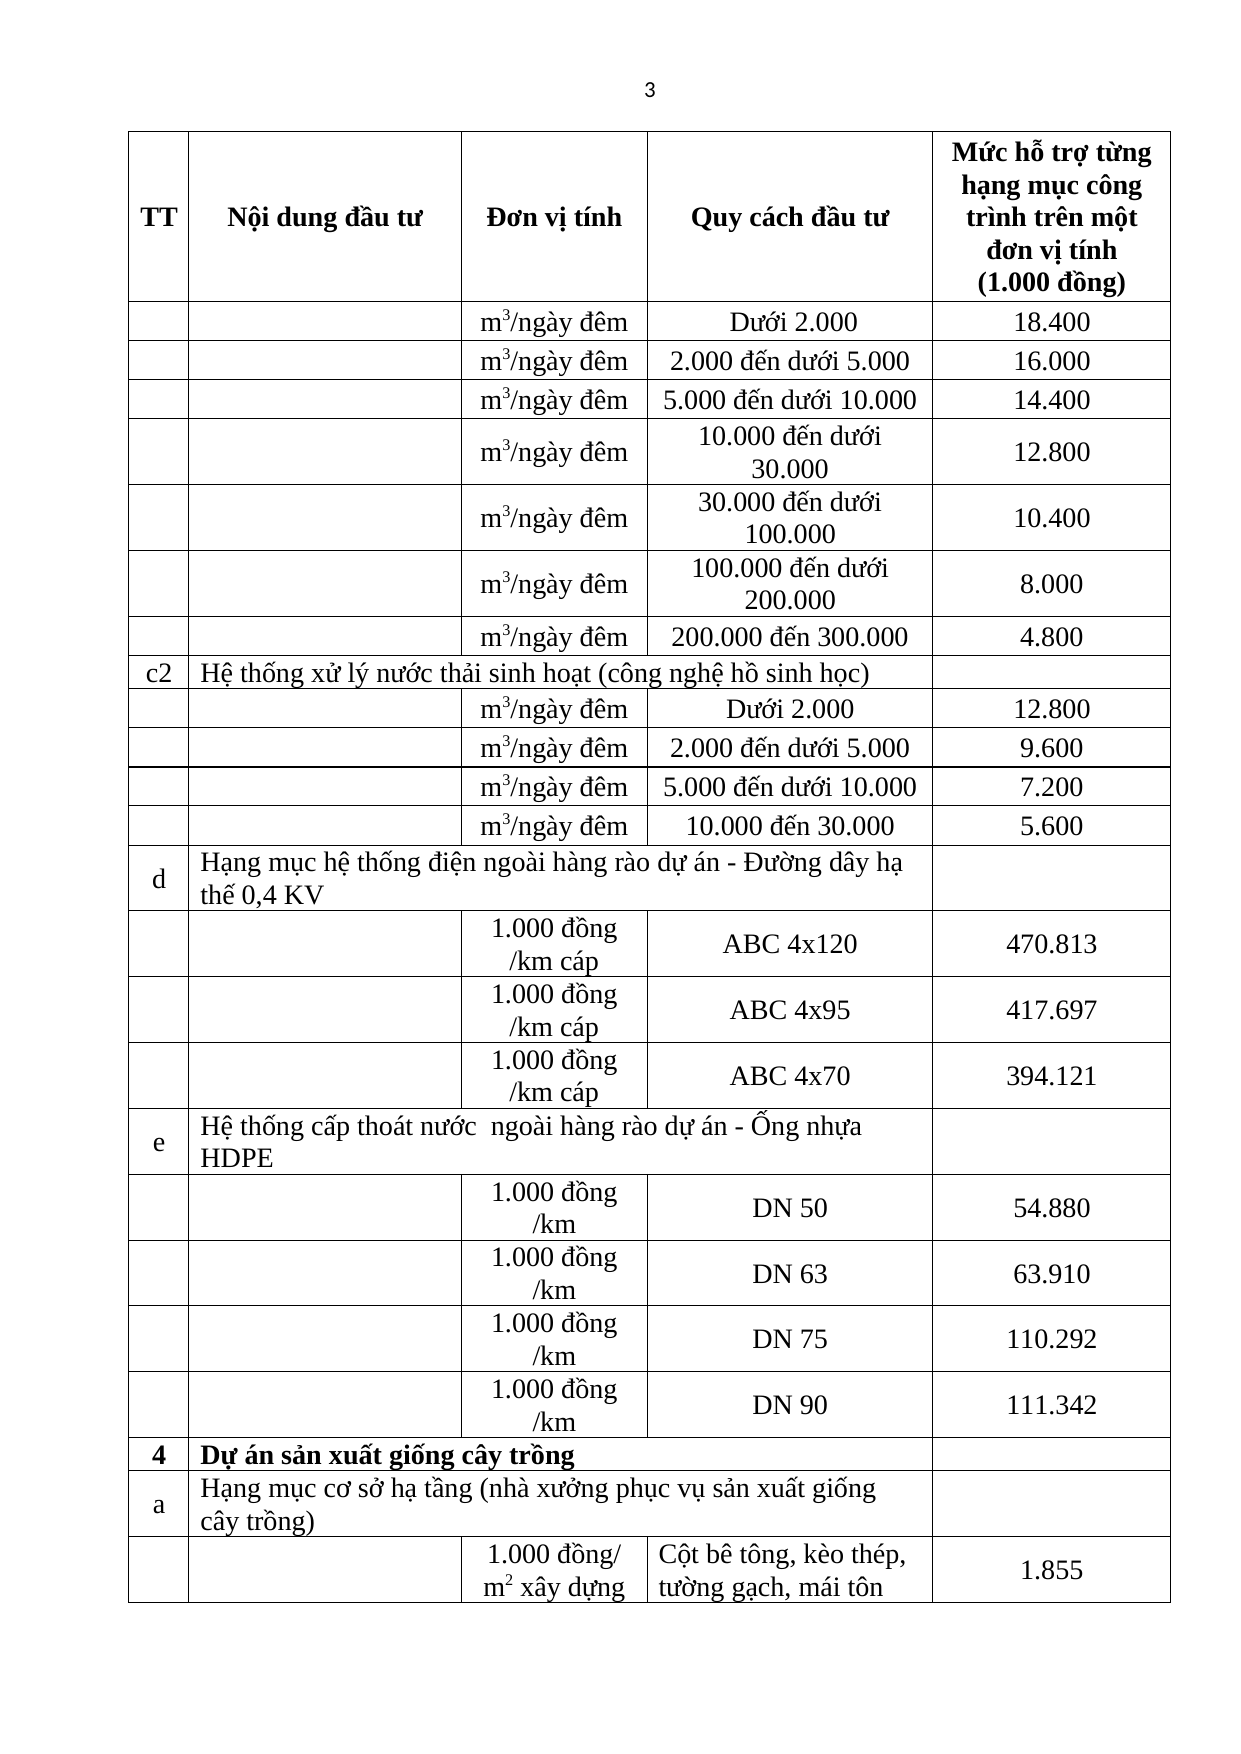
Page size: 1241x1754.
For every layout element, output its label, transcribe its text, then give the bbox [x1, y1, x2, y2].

table_cell [129, 1306, 188, 1371]
table_cell c2 [129, 656, 188, 688]
table_cell a [129, 1471, 188, 1536]
table_header TT [129, 132, 188, 301]
table_cell [189, 341, 461, 379]
table_header Quy cách đầu tư [648, 132, 932, 301]
table_cell [189, 302, 461, 340]
table_cell Dưới 2.000 [648, 302, 932, 340]
table_cell [933, 1109, 1170, 1174]
table_cell ABC 4x95 [648, 977, 932, 1042]
table_header Đơn vị tính [462, 132, 647, 301]
table_cell m3/ngày đêm [462, 419, 647, 484]
table_cell [129, 1241, 188, 1305]
table_cell m3/ngày đêm [462, 551, 647, 616]
table_cell 10.000 đến dưới 30.000 [648, 419, 932, 484]
table_cell 5.000 đến dưới 10.000 [648, 768, 932, 805]
table_cell 1.000 đồng /km [462, 1372, 647, 1437]
table_cell Dưới 2.000 [648, 689, 932, 727]
table_cell m3/ngày đêm [462, 380, 647, 418]
table_cell [189, 617, 461, 655]
table_cell [189, 911, 461, 976]
table_cell m3/ngày đêm [462, 485, 647, 550]
table_cell 111.342 [933, 1372, 1170, 1437]
table_cell [129, 1175, 188, 1239]
table_cell 9.600 [933, 728, 1170, 766]
table_cell [933, 656, 1170, 688]
table_cell [129, 302, 188, 340]
table_cell m3/ngày đêm [462, 768, 647, 805]
table_cell [129, 485, 188, 550]
table_cell [189, 380, 461, 418]
table_cell [129, 806, 188, 844]
table_cell 7.200 [933, 768, 1170, 805]
table_cell 10.000 đến 30.000 [648, 806, 932, 844]
table_cell [189, 1241, 461, 1305]
table_cell DN 63 [648, 1241, 932, 1305]
table_cell [189, 768, 461, 805]
table_cell 100.000 đến dưới 200.000 [648, 551, 932, 616]
table_cell [129, 419, 188, 484]
table_cell 1.000 đồng /km cáp [462, 977, 647, 1042]
table_cell d [129, 846, 188, 910]
table_cell DN 75 [648, 1306, 932, 1371]
table_cell [129, 911, 188, 976]
table_cell [189, 806, 461, 844]
table_cell 8.000 [933, 551, 1170, 616]
table_cell 5.600 [933, 806, 1170, 844]
table_cell DN 50 [648, 1175, 932, 1239]
table_cell [129, 768, 188, 805]
table_cell 54.880 [933, 1175, 1170, 1239]
table_cell 200.000 đến 300.000 [648, 617, 932, 655]
table_cell m3/ngày đêm [462, 689, 647, 727]
table_cell m3/ngày đêm [462, 617, 647, 655]
table_cell [129, 728, 188, 766]
table_cell [189, 1043, 461, 1108]
table_cell [189, 551, 461, 616]
table_cell ABC 4x120 [648, 911, 932, 976]
table_cell 394.121 [933, 1043, 1170, 1108]
table_cell 16.000 [933, 341, 1170, 379]
table_cell [129, 977, 188, 1042]
table_cell 1.000 đồng /km cáp [462, 911, 647, 976]
table_cell [189, 728, 461, 766]
table_cell Hệ thống cấp thoát nước ngoài hàng rào dự án - Ống nhựa HDPE [189, 1109, 932, 1174]
table_cell [129, 689, 188, 727]
table_cell 12.800 [933, 419, 1170, 484]
table_cell 10.400 [933, 485, 1170, 550]
table_cell 5.000 đến dưới 10.000 [648, 380, 932, 418]
table_cell m3/ngày đêm [462, 728, 647, 766]
table_cell e [129, 1109, 188, 1174]
table_cell 12.800 [933, 689, 1170, 727]
table_cell 2.000 đến dưới 5.000 [648, 341, 932, 379]
table_cell [933, 1471, 1170, 1536]
table_cell [189, 485, 461, 550]
table_cell 1.000 đồng/ m2 xây dựng [462, 1537, 647, 1602]
table_cell Cột bê tông, kèo thép, tường gạch, mái tôn [648, 1537, 932, 1602]
table_cell [129, 1372, 188, 1437]
table_cell Hạng mục cơ sở hạ tầng (nhà xưởng phục vụ sản xuất giống cây trồng) [189, 1471, 932, 1536]
table_cell 417.697 [933, 977, 1170, 1042]
table_header Mức hỗ trợ từng hạng mục công trình trên một đơn vị tính (1.000 đồng) [933, 132, 1170, 301]
table_cell [129, 551, 188, 616]
table_cell [129, 380, 188, 418]
table_cell [129, 1537, 188, 1602]
table_cell ABC 4x70 [648, 1043, 932, 1108]
table_cell 110.292 [933, 1306, 1170, 1371]
table_cell [129, 617, 188, 655]
table_cell 63.910 [933, 1241, 1170, 1305]
table_cell m3/ngày đêm [462, 806, 647, 844]
table_cell DN 90 [648, 1372, 932, 1437]
table_cell 18.400 [933, 302, 1170, 340]
table_cell [129, 1043, 188, 1108]
table_cell 1.855 [933, 1537, 1170, 1602]
table_cell 1.000 đồng /km [462, 1175, 647, 1239]
table_cell Dự án sản xuất giống cây trồng [189, 1438, 932, 1470]
table_cell 2.000 đến dưới 5.000 [648, 728, 932, 766]
table_header Nội dung đầu tư [189, 132, 461, 301]
table_cell [933, 1438, 1170, 1470]
table_cell 1.000 đồng /km [462, 1306, 647, 1371]
table_cell 4 [129, 1438, 188, 1470]
table_cell 1.000 đồng /km [462, 1241, 647, 1305]
table_cell [189, 1537, 461, 1602]
table_cell [129, 341, 188, 379]
table_cell [933, 846, 1170, 910]
table_cell m3/ngày đêm [462, 302, 647, 340]
table_cell Hệ thống xử lý nước thải sinh hoạt (công nghệ hồ sinh học) [189, 656, 932, 688]
table_cell m3/ngày đêm [462, 341, 647, 379]
table_cell Hạng mục hệ thống điện ngoài hàng rào dự án - Đường dây hạ thế 0,4 KV [189, 846, 932, 910]
table_cell [189, 419, 461, 484]
table_cell 1.000 đồng /km cáp [462, 1043, 647, 1108]
table_cell 4.800 [933, 617, 1170, 655]
table_cell 14.400 [933, 380, 1170, 418]
table_cell 30.000 đến dưới 100.000 [648, 485, 932, 550]
table_cell [189, 1372, 461, 1437]
table_cell 470.813 [933, 911, 1170, 976]
table_cell [189, 689, 461, 727]
table_cell [189, 977, 461, 1042]
table_cell [189, 1306, 461, 1371]
table_cell [189, 1175, 461, 1239]
